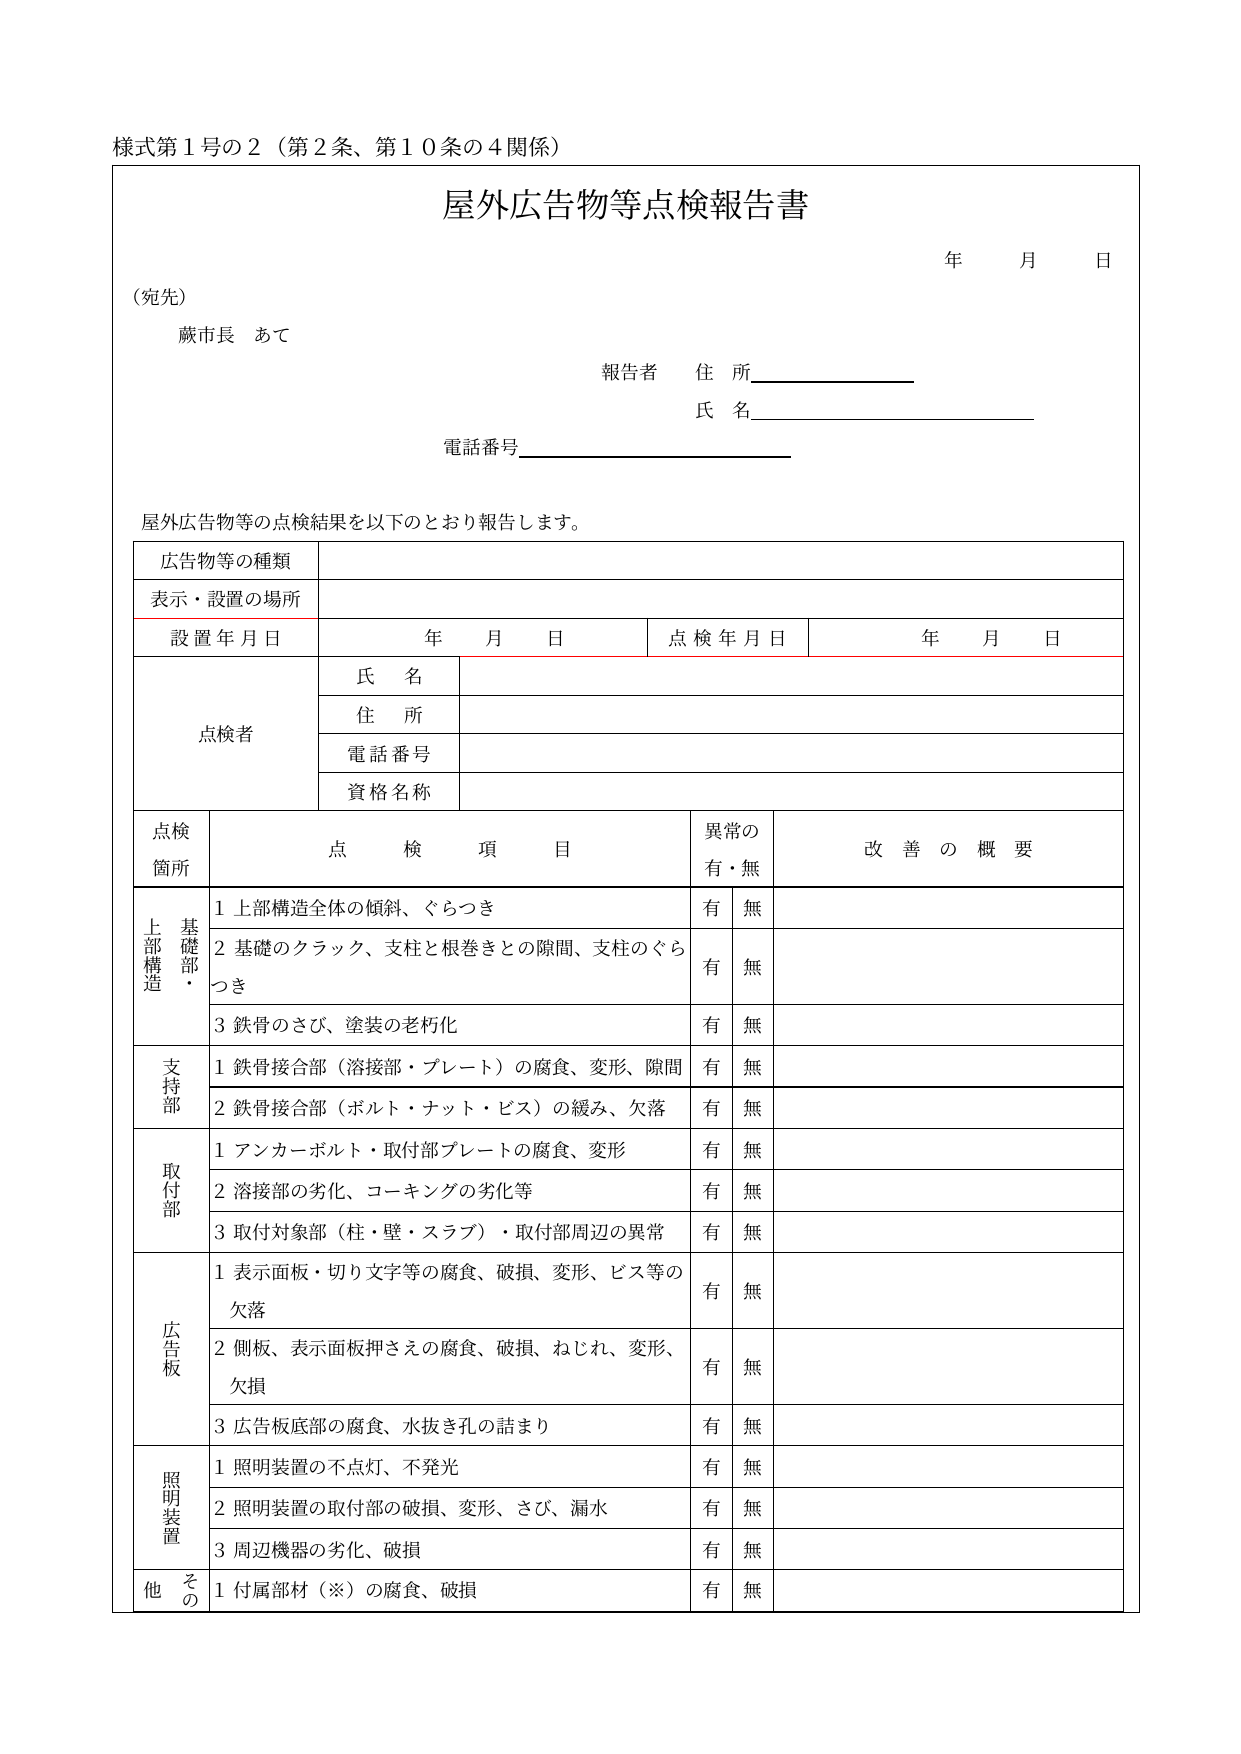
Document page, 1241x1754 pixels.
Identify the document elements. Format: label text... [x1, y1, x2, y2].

text 様式第１号の２（第２条、第１０条の４関係） [112, 127, 1181, 164]
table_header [113, 166, 1139, 1612]
